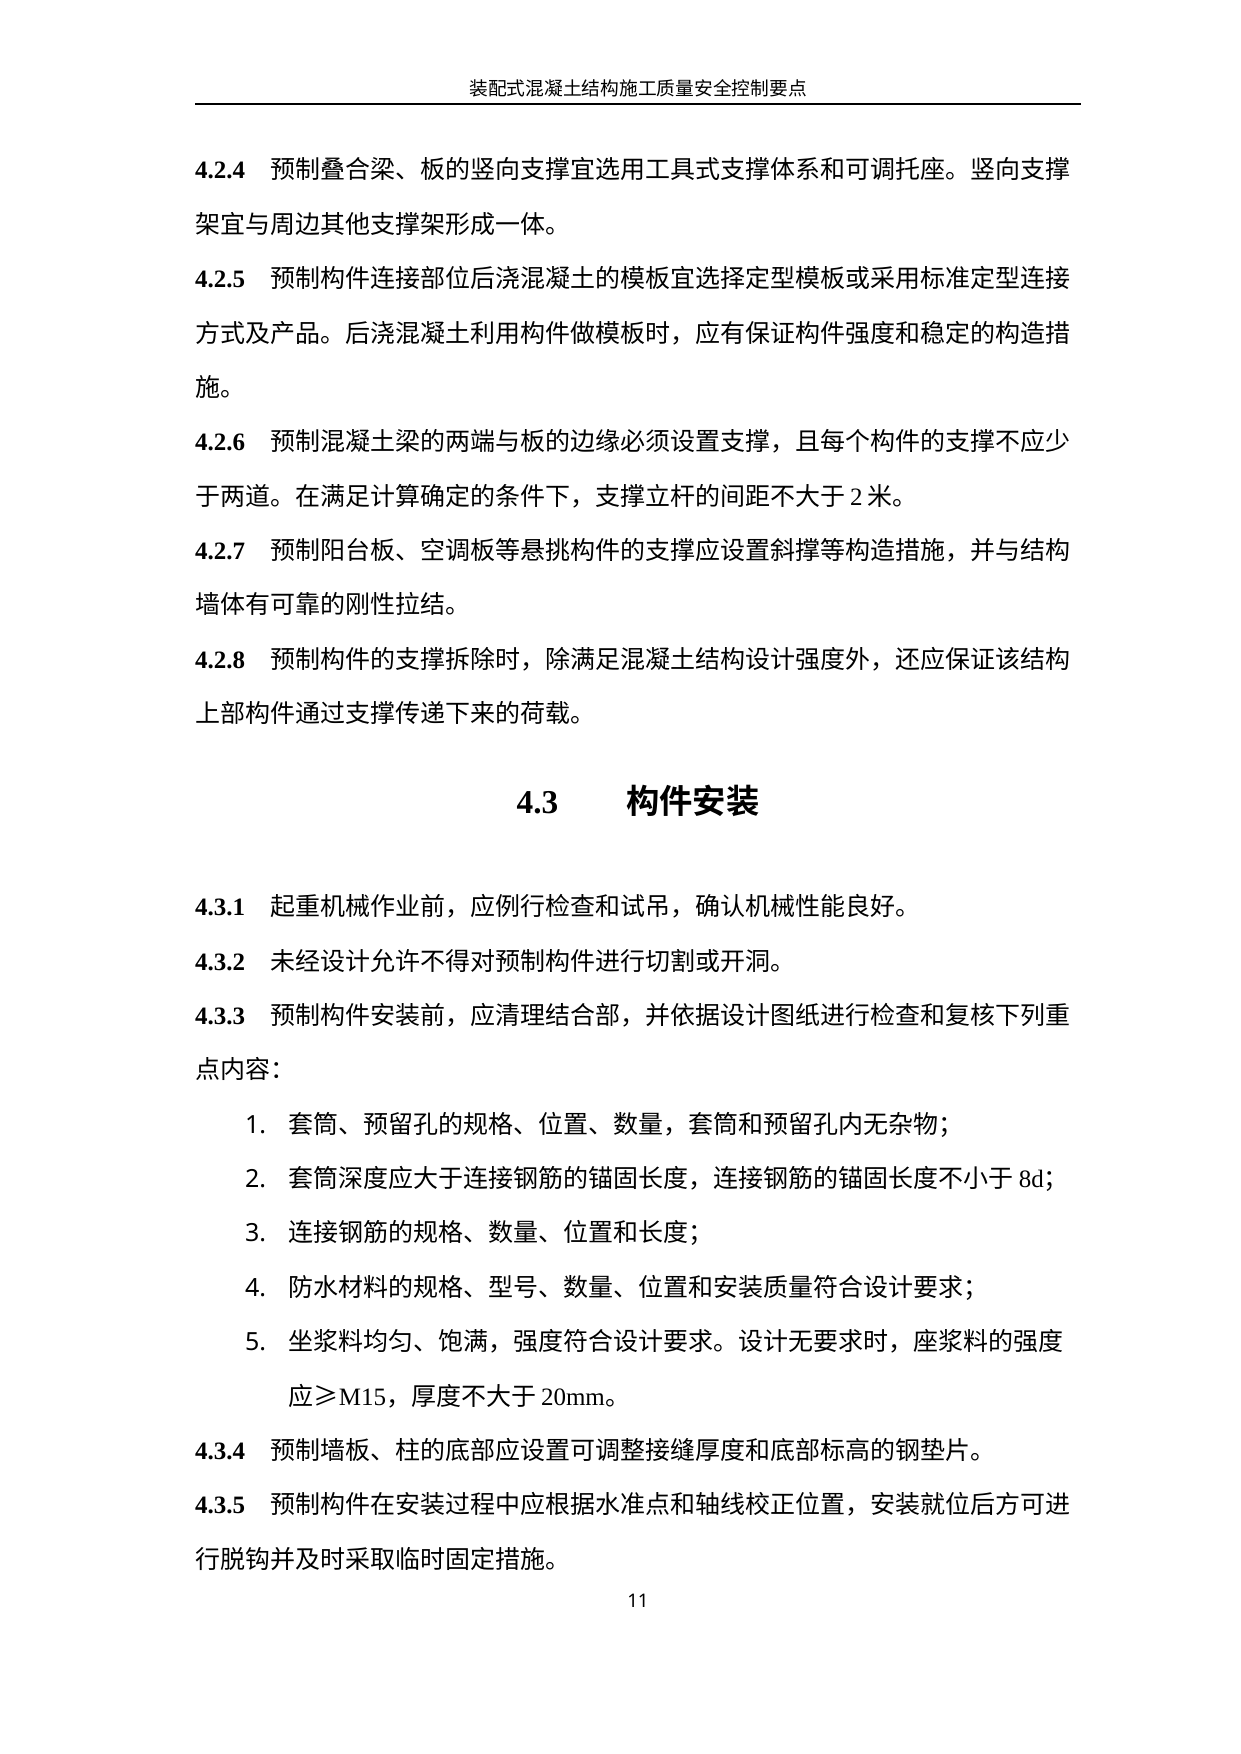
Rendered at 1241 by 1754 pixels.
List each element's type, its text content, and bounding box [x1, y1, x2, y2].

list 套筒深度应大于连接钢筋的锚固长度，连接钢筋的锚固长度不小于8d； [245, 1158, 1081, 1195]
list 预制叠合梁、板的竖向支撑宜选用工具式支撑体系和可调托座。竖向支撑架宜与周边其他支撑架形成一体。 [195, 150, 1081, 241]
subtitle 构件安装 [195, 775, 1081, 823]
list 预制构件安装前，应清理结合部，并依据设计图纸进行检查和复核下列重点内容： [195, 995, 1081, 1086]
list 套筒、预留孔的规格、位置、数量，套筒和预留孔内无杂物； [245, 1104, 1081, 1140]
list 预制构件连接部位后浇混凝土的模板宜选择定型模板或采用标准定型连接方式及产品。后浇混凝土利用构件做模板时，应有保证构件强度和稳定的构造措施。 [195, 259, 1081, 404]
list 预制构件在安装过程中应根据水准点和轴线校正位置，安装就位后方可进行脱钩并及时采取临时固定措施。 [195, 1485, 1081, 1575]
list 连接钢筋的规格、数量、位置和长度； [245, 1213, 1081, 1249]
list 预制墙板、柱的底部应设置可调整接缝厚度和底部标高的钢垫片。 [195, 1430, 1081, 1467]
list 预制构件的支撑拆除时，除满足混凝土结构设计强度外，还应保证该结构上部构件通过支撑传递下来的荷载。 [195, 639, 1081, 730]
list 坐浆料均匀、饱满，强度符合设计要求。设计无要求时，座浆料的强度应≥M15，厚度不大于20mm。 [245, 1322, 1081, 1412]
list 预制混凝土梁的两端与板的边缘必须设置支撑，且每个构件的支撑不应少于两道。在满足计算确定的条件下，支撑立杆的间距不大于2米。 [195, 422, 1081, 512]
list 起重机械作业前，应例行检查和试吊，确认机械性能良好。 [195, 887, 1081, 923]
list 防水材料的规格、型号、数量、位置和安装质量符合设计要求； [245, 1267, 1081, 1303]
list 预制阳台板、空调板等悬挑构件的支撑应设置斜撑等构造措施，并与结构墙体有可靠的刚性拉结。 [195, 531, 1081, 621]
list 未经设计允许不得对预制构件进行切割或开洞。 [195, 941, 1081, 977]
